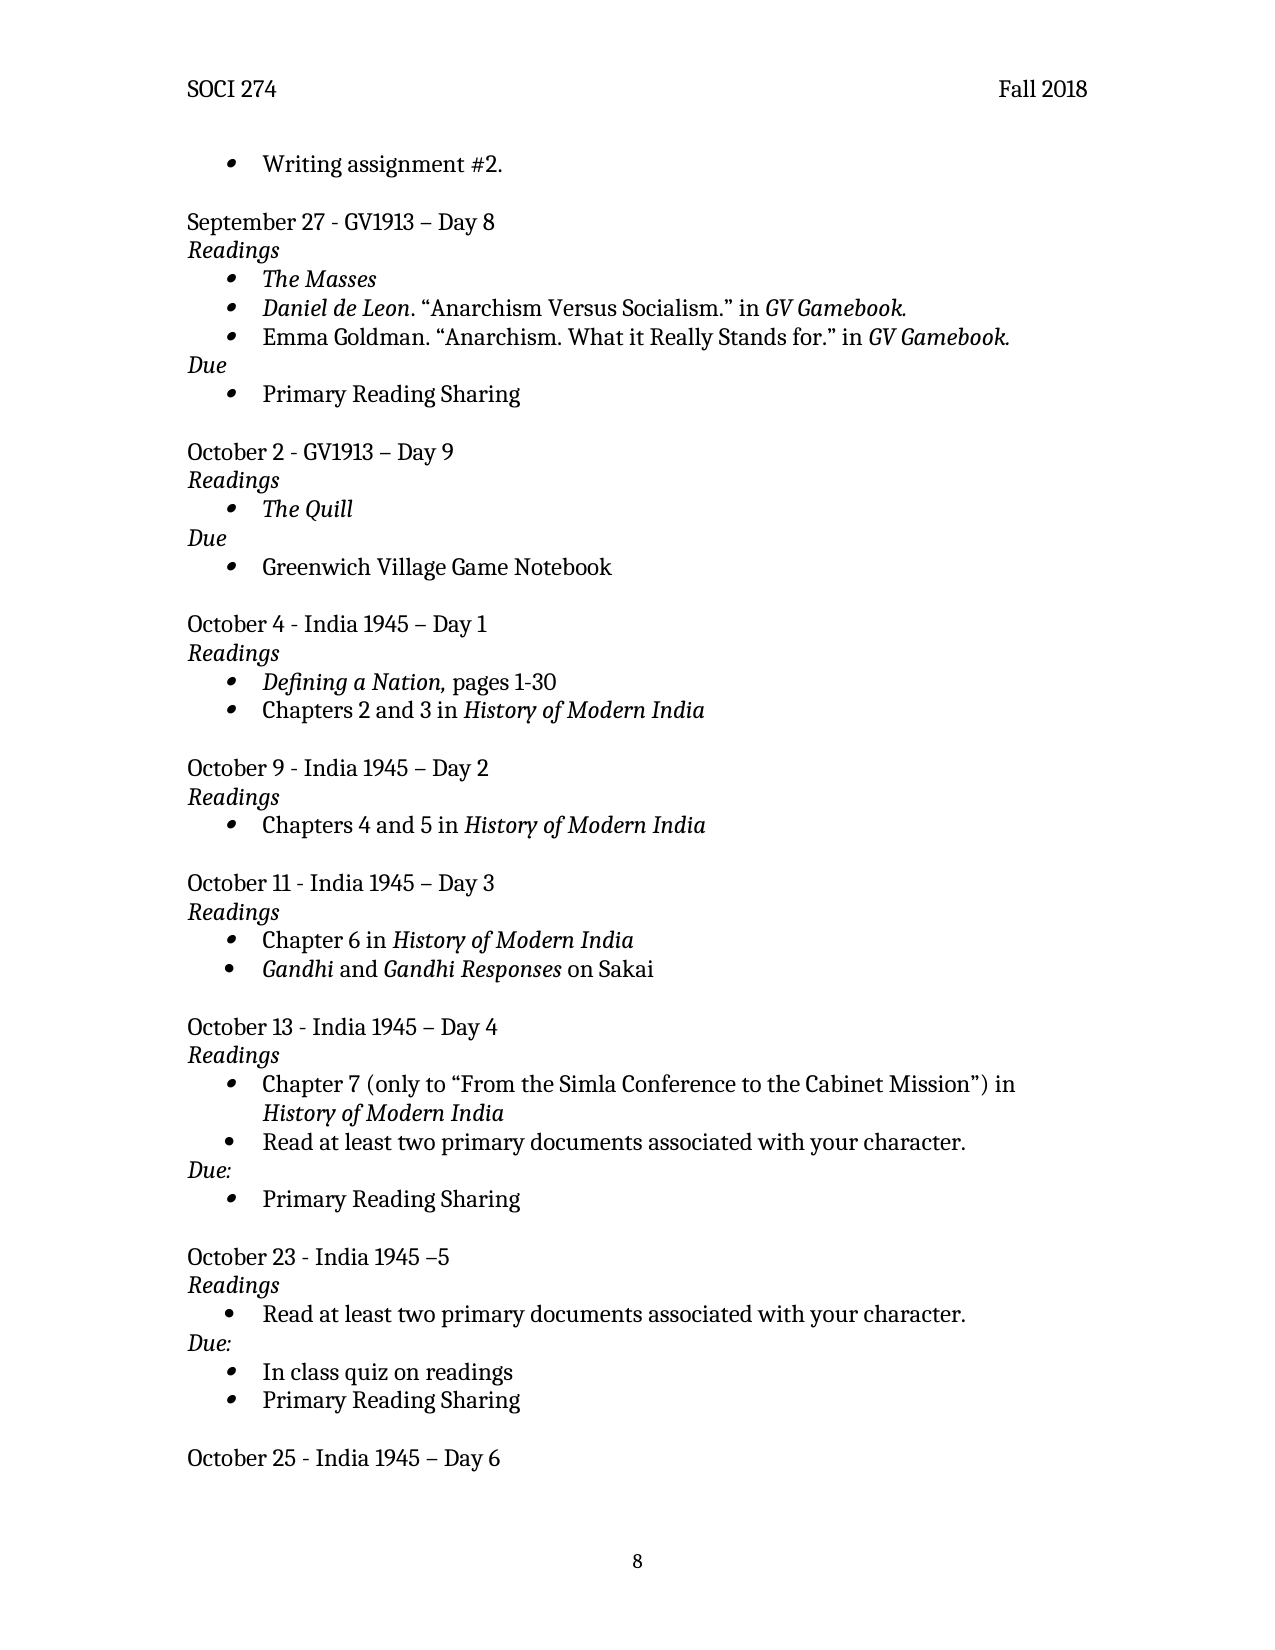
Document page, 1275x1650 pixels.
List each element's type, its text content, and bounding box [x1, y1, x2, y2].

list Daniel de Leon. “Anarchism Versus Socialism.” in GV Gamebook. [225, 294, 1087, 322]
text Readings [187, 1271, 1087, 1300]
text October 25 - India 1945 – Day 6 [187, 1444, 1087, 1472]
list The Masses [225, 265, 1087, 294]
list Read at least two primary documents associated with your character. [225, 1127, 1087, 1156]
text Readings [187, 782, 1087, 811]
text September 27 - GV1913 – Day 8 [187, 207, 1087, 236]
text October 4 - India 1945 – Day 1 [187, 610, 1087, 639]
text Due [187, 351, 1087, 380]
list Emma Goldman. “Anarchism. What it Really Stands for.” in GV Gamebook. [225, 322, 1087, 351]
list Defining a Nation, pages 1-30 [225, 667, 1087, 696]
list Read at least two primary documents associated with your character. [225, 1300, 1087, 1329]
list Primary Reading Sharing [225, 1185, 1087, 1214]
list Primary Reading Sharing [225, 1386, 1087, 1415]
text Readings [187, 639, 1087, 667]
list Chapter 6 in History of Modern India [225, 926, 1087, 955]
list Chapter 7 (only to “From the Simla Conference to the Cabinet Mission”) in History of Modern India [225, 1070, 1087, 1127]
text Readings [187, 236, 1087, 265]
text October 9 - India 1945 – Day 2 [187, 754, 1087, 782]
list Greenwich Village Game Notebook [225, 552, 1087, 581]
list Chapters 2 and 3 in History of Modern India [225, 696, 1087, 725]
list Primary Reading Sharing [225, 380, 1087, 409]
text Due [187, 524, 1087, 552]
text Due: [187, 1329, 1087, 1357]
text October 23 - India 1945 –5 [187, 1242, 1087, 1271]
list Chapters 4 and 5 in History of Modern India [225, 811, 1087, 840]
list In class quiz on readings [225, 1357, 1087, 1386]
text Readings [187, 1041, 1087, 1070]
text October 2 - GV1913 – Day 9 [187, 437, 1087, 466]
text October 11 - India 1945 – Day 3 [187, 869, 1087, 897]
text October 13 - India 1945 – Day 4 [187, 1012, 1087, 1041]
text Readings [187, 466, 1087, 495]
list Writing assignment #2. [225, 150, 1087, 179]
text Due: [187, 1156, 1087, 1185]
list Gandhi and Gandhi Responses on Sakai [225, 955, 1087, 984]
list The Quill [225, 495, 1087, 524]
text Readings [187, 897, 1087, 926]
